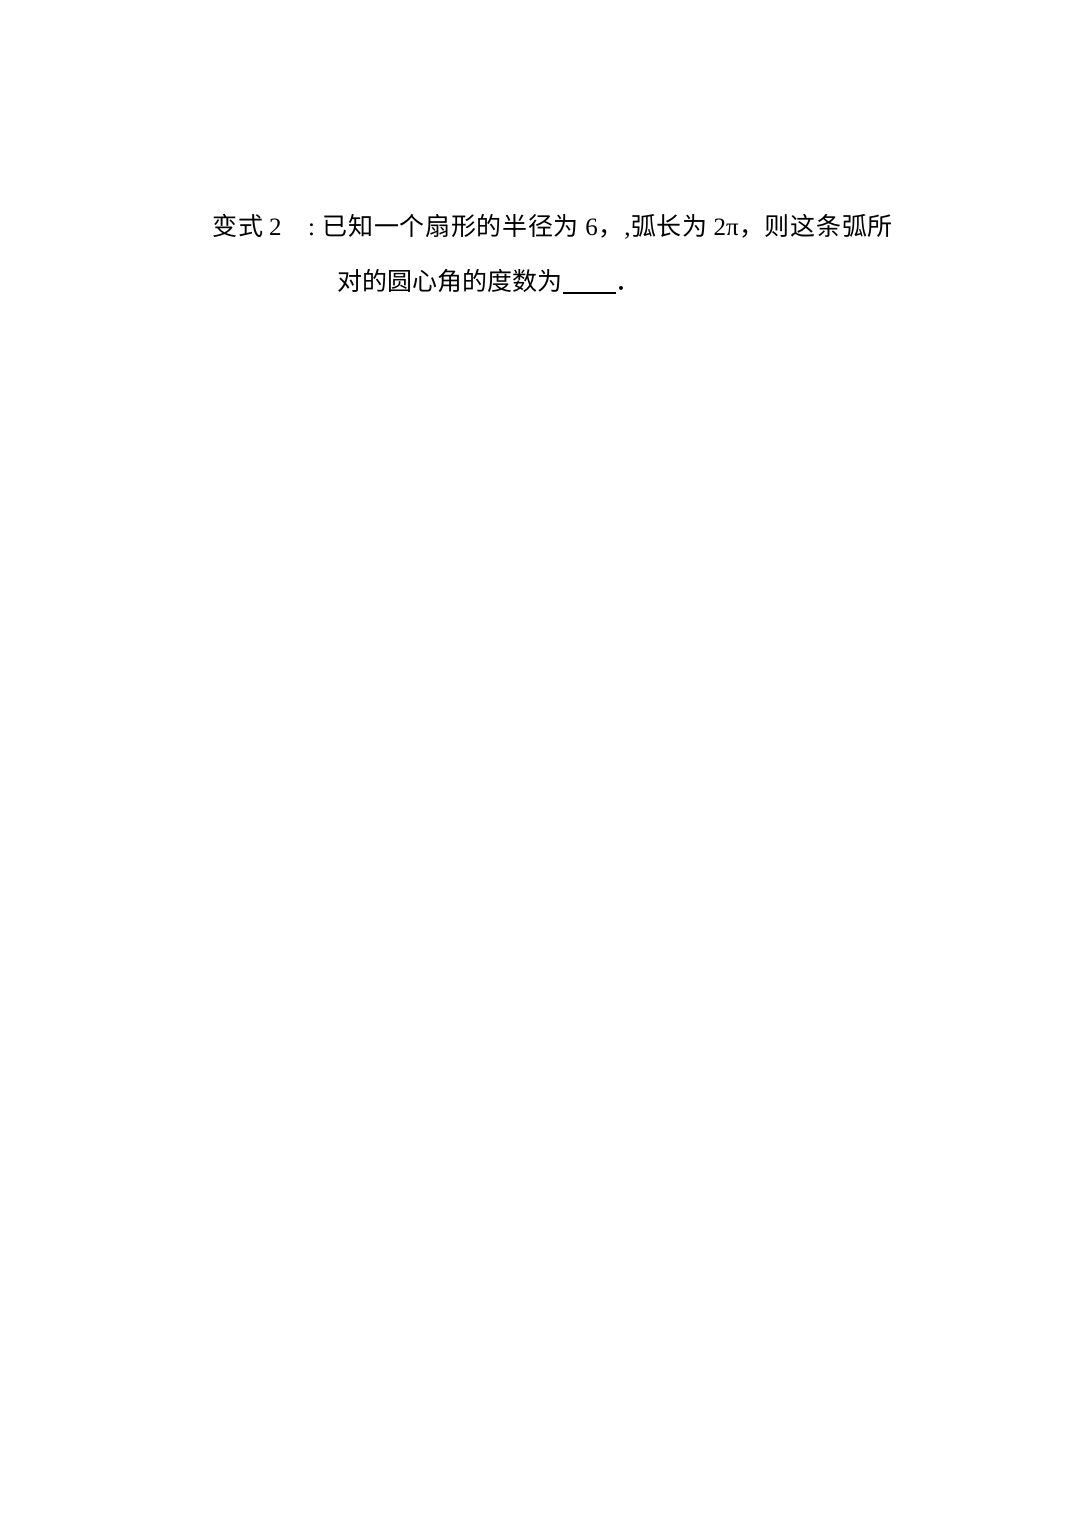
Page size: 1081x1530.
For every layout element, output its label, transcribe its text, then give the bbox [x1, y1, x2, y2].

text 变式2 : 已知一个扇形的半径为6，,弧长为2π，则这条弧所对的圆心角的度数为 ． [212, 207, 893, 297]
